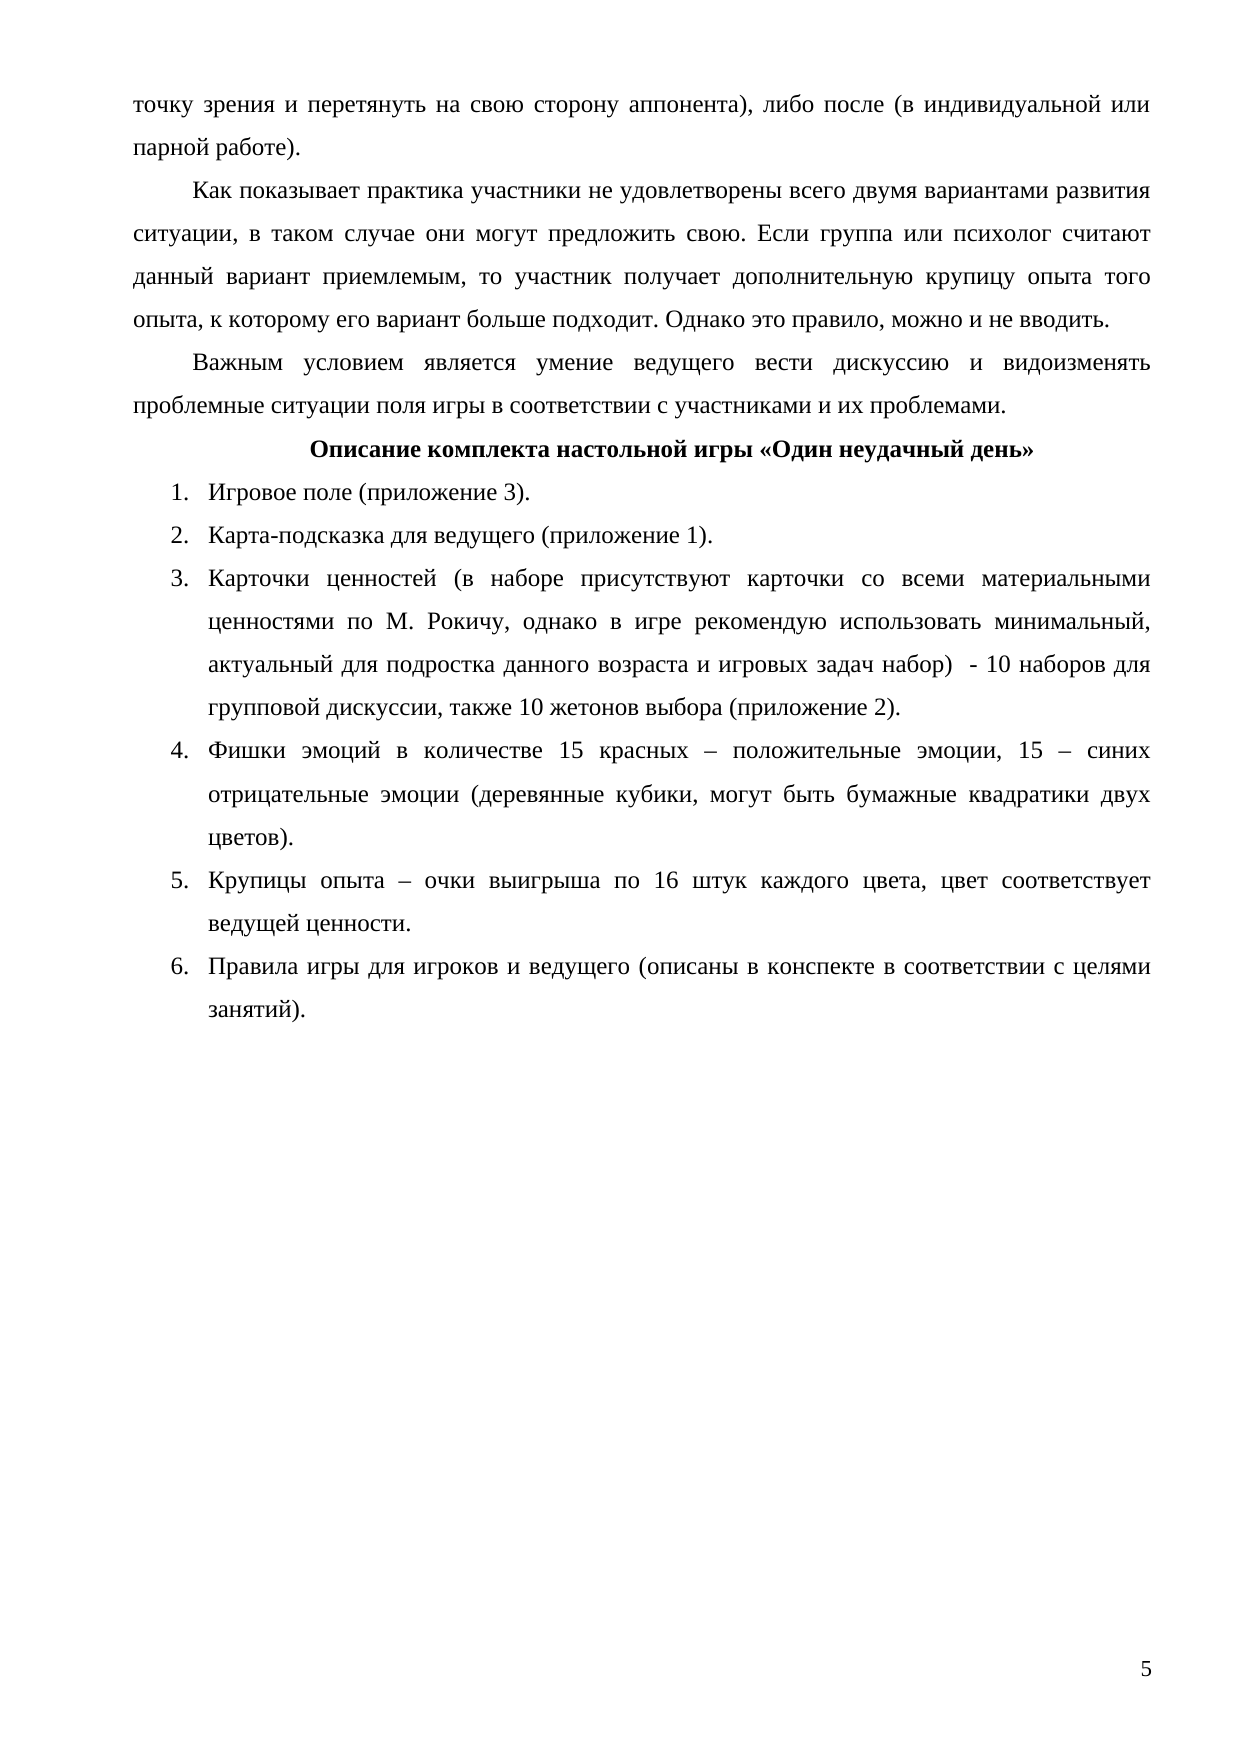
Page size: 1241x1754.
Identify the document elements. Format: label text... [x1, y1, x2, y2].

list Фишки эмоций в количестве 15 красных – положительные эмоции, 15 – синих отрицательные эмоции (деревянные кубики, могут быть бумажные квадратики двух цветов). [170, 736, 1152, 851]
list Крупицы опыта – очки выигрыша по 16 штук каждого цвета, цвет соответствует ведущей ценности. [170, 865, 1152, 937]
list Правила игры для игроков и ведущего (описаны в конспекте в соответствии с целями занятий). [170, 951, 1152, 1023]
list Игровое поле (приложение 3). [170, 477, 1152, 506]
text Описание комплекта настольной игры «Один неудачный день» [133, 434, 1152, 462]
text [133, 89, 1152, 161]
text Важным условием является умение ведущего вести дискуссию и видоизменять проблемные ситуации поля игры в соответствии с участниками и их проблемами. [133, 347, 1152, 419]
text Как показывает практика участники не удовлетворены всего двумя вариантами развития ситуации, в таком случае они могут предложить свою. Если группа или психолог считают данный вариант приемлемым, то участник получает дополнительную крупицу опыта того опыта, к которому его вариант больше подходит. Однако это правило, можно и не вводить. [133, 175, 1152, 333]
list Карточки ценностей (в наборе присутствуют карточки со всеми материальными ценностями по М. Рокичу, однако в игре рекомендую использовать минимальный, актуальный для подростка данного возраста и игровых задач набор) - 10 наборов для групповой дискуссии, также 10 жетонов выбора (приложение 2). [170, 563, 1152, 721]
list Карта-подсказка для ведущего (приложение 1). [170, 520, 1152, 549]
